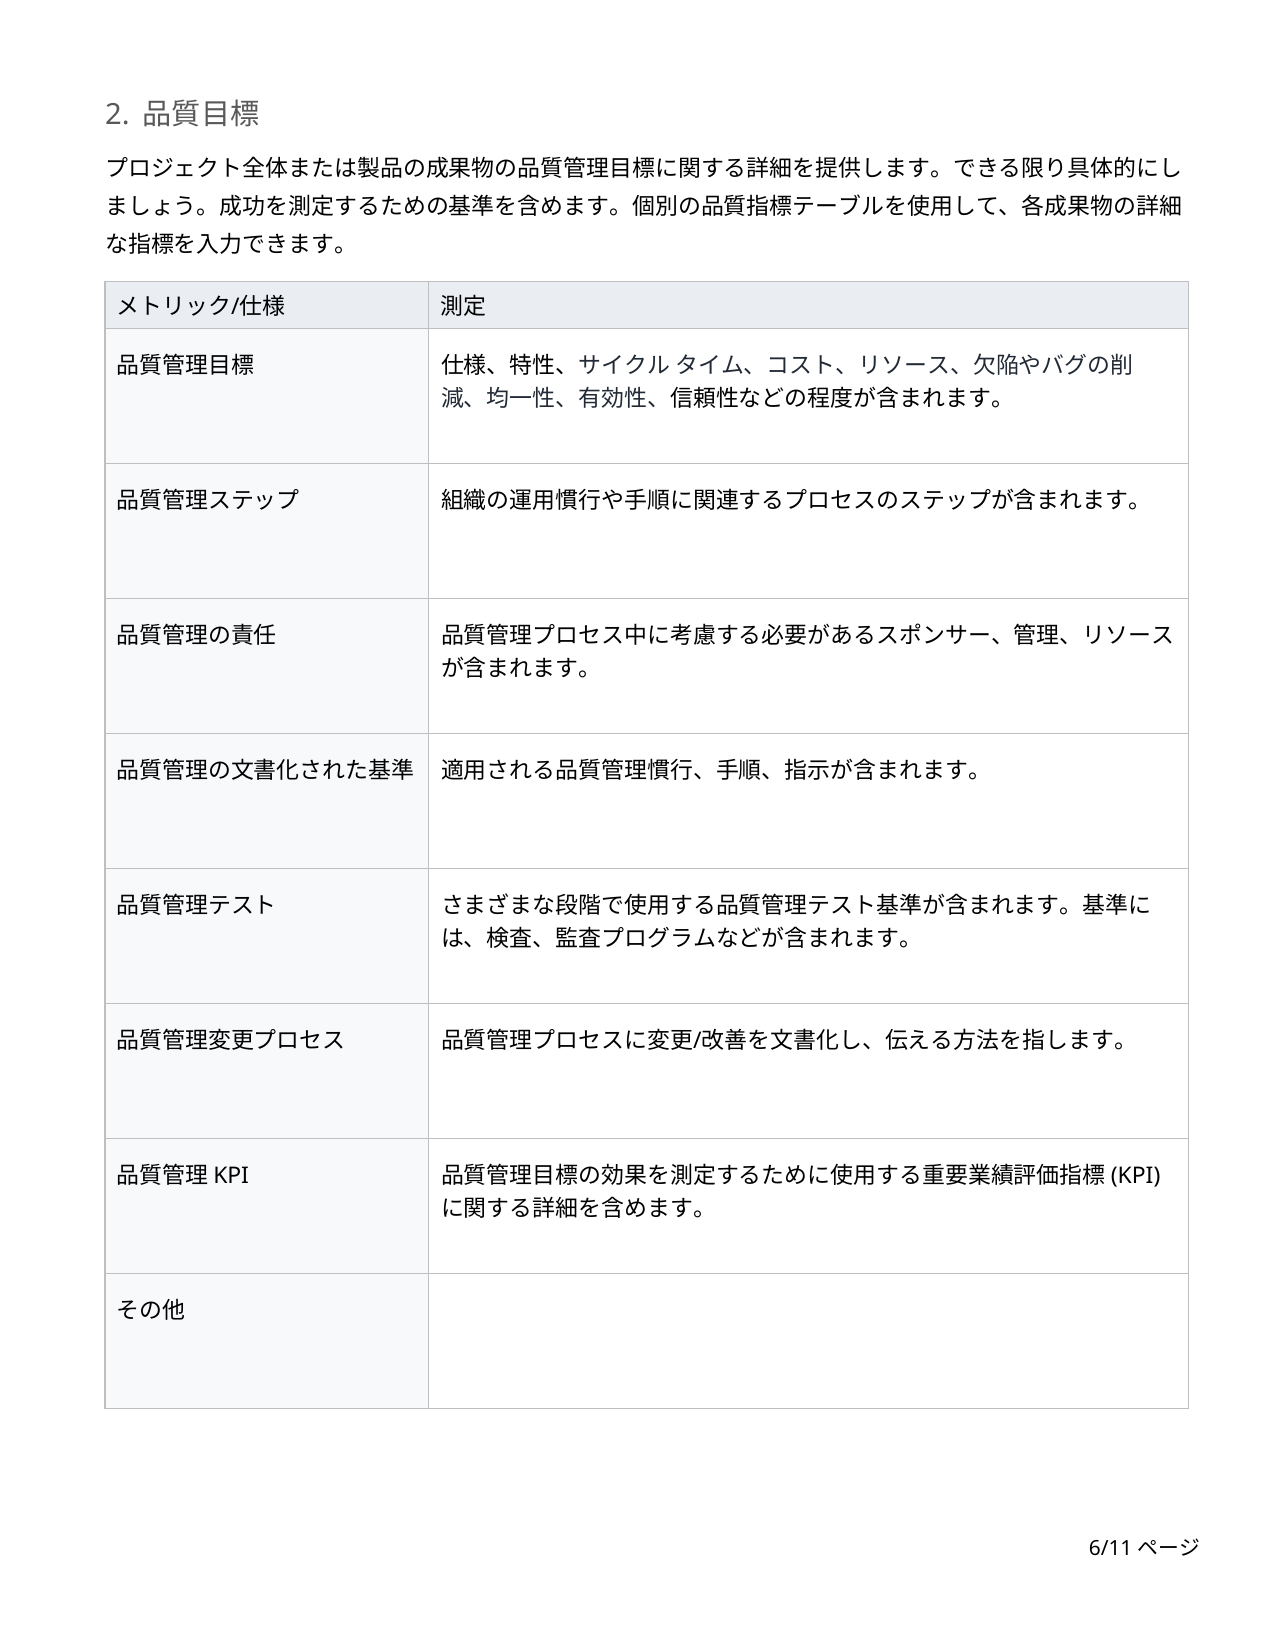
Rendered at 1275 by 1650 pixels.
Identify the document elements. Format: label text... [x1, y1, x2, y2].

table_cell 品質管理目標の効果を測定するために使用する重要業績評価指標 (KPI) に関する詳細を含めます。 [429, 1139, 1188, 1273]
table_header 測定 [429, 282, 1188, 328]
table_cell さまざまな段階で使用する品質管理テスト基準が含まれます。基準には、検査、監査プログラムなどが含まれます。 [429, 869, 1188, 1003]
table_cell 品質管理の責任 [106, 599, 428, 733]
text プロジェクト全体または製品の成果物の品質管理目標に関する詳細を提供します。できる限り具体的にしましょう。成功を測定するための基準を含めます。個別の品質指標テーブルを使用して、各成果物の詳細な指標を入力できます。 [105, 150, 1200, 259]
table_cell 品質管理 KPI [106, 1139, 428, 1273]
subtitle 品質目標 [105, 91, 1275, 133]
table_cell 品質管理プロセスに変更/改善を文書化し、伝える方法を指します。 [429, 1004, 1188, 1138]
table_cell 適用される品質管理慣行、手順、指示が含まれます。 [429, 734, 1188, 868]
table_header メトリック/仕様 [106, 282, 428, 328]
table_cell 品質管理変更プロセス [106, 1004, 428, 1138]
table_cell 品質管理目標 [106, 329, 428, 463]
table_cell [429, 1274, 1188, 1408]
table_cell その他 [106, 1274, 428, 1408]
table_cell 品質管理の文書化された基準 [106, 734, 428, 868]
table_cell 仕様、特性、サイクル タイム、コスト、リソース、欠陥やバグの削減、均一性、有効性、信頼性などの程度が含まれます。 [429, 329, 1188, 463]
table_cell 組織の運用慣行や手順に関連するプロセスのステップが含まれます。 [429, 464, 1188, 598]
table_cell 品質管理プロセス中に考慮する必要があるスポンサー、管理、リソースが含まれます。 [429, 599, 1188, 733]
table_cell 品質管理ステップ [106, 464, 428, 598]
table_cell 品質管理テスト [106, 869, 428, 1003]
